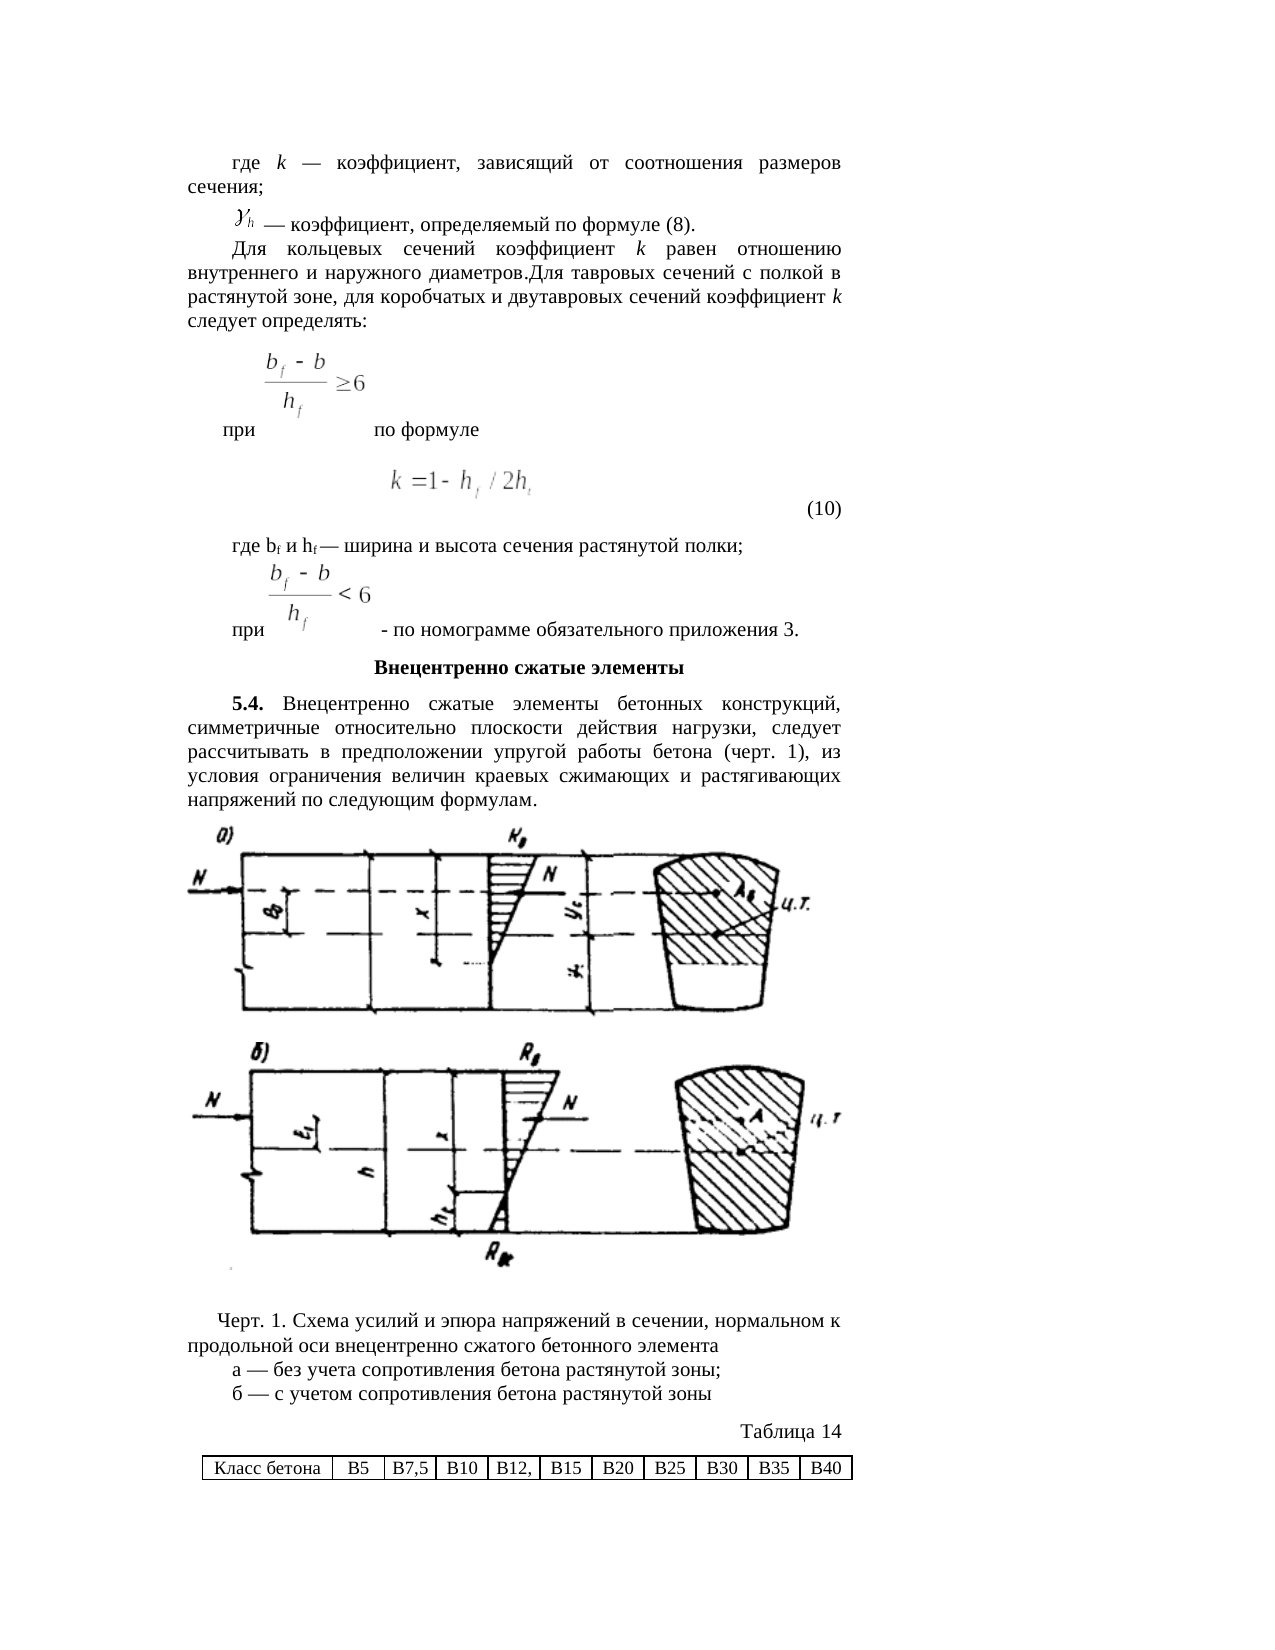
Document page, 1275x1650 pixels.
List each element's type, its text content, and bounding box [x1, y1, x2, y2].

text — коэффициент, определяемый по формуле (8). [187, 198, 842, 235]
table_header B35 [749, 1457, 799, 1479]
table_header B30 [697, 1457, 747, 1479]
text 5.4. Внецентренно сжатые элементы бетонных конструкций, симметричные относительно плоскости действия нагрузки, следует рассчитывать в предположении упругой работы бетона (черт. 1), из условия ограничения величин краевых сжимающих и растягивающих напряжений по следующим формулам. [187, 691, 842, 811]
table_header B40 [801, 1457, 851, 1479]
text а — без учета сопротивления бетона растянутой зоны; [187, 1357, 842, 1381]
text Для кольцевых сечений коэффициент k равен oтношению внутреннего и наружного диаметров.Для тавровых сечений с полкой в растянутой зоне, для коробчатых и двутавровых сечений коэффициент k следует определять: [187, 235, 842, 332]
picture [187, 823, 812, 1018]
text при по формуле [187, 344, 842, 441]
text Таблица 14 [187, 1418, 842, 1443]
text Внецентренно сжатые элементы [187, 653, 842, 678]
table_header B25 [645, 1457, 695, 1479]
text где bf и hf — ширина и высота сечения растянутой полки; [187, 533, 842, 557]
table_header В5 [333, 1457, 384, 1479]
table_header В10 [437, 1457, 487, 1479]
table_header В12,5 [489, 1457, 539, 1479]
text (10) [187, 466, 842, 520]
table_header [203, 1457, 332, 1479]
text Черт. 1. Схема усилий и эпюра напряжений в сечении, нормальном к продольной оси внецентренно сжатого бетонного элемента [187, 1307, 842, 1357]
table_header В7,5 [385, 1457, 435, 1479]
text где k — коэффициент, зависящий от соотношения размеров сечения; [187, 150, 842, 198]
picture [187, 1042, 843, 1270]
text б — с учетом сопротивления бетона растянутой зоны [187, 1381, 842, 1405]
table_header В15 [541, 1457, 591, 1479]
text при - по номограмме обязательного приложения 3. [187, 557, 842, 641]
table_header B20 [593, 1457, 643, 1479]
